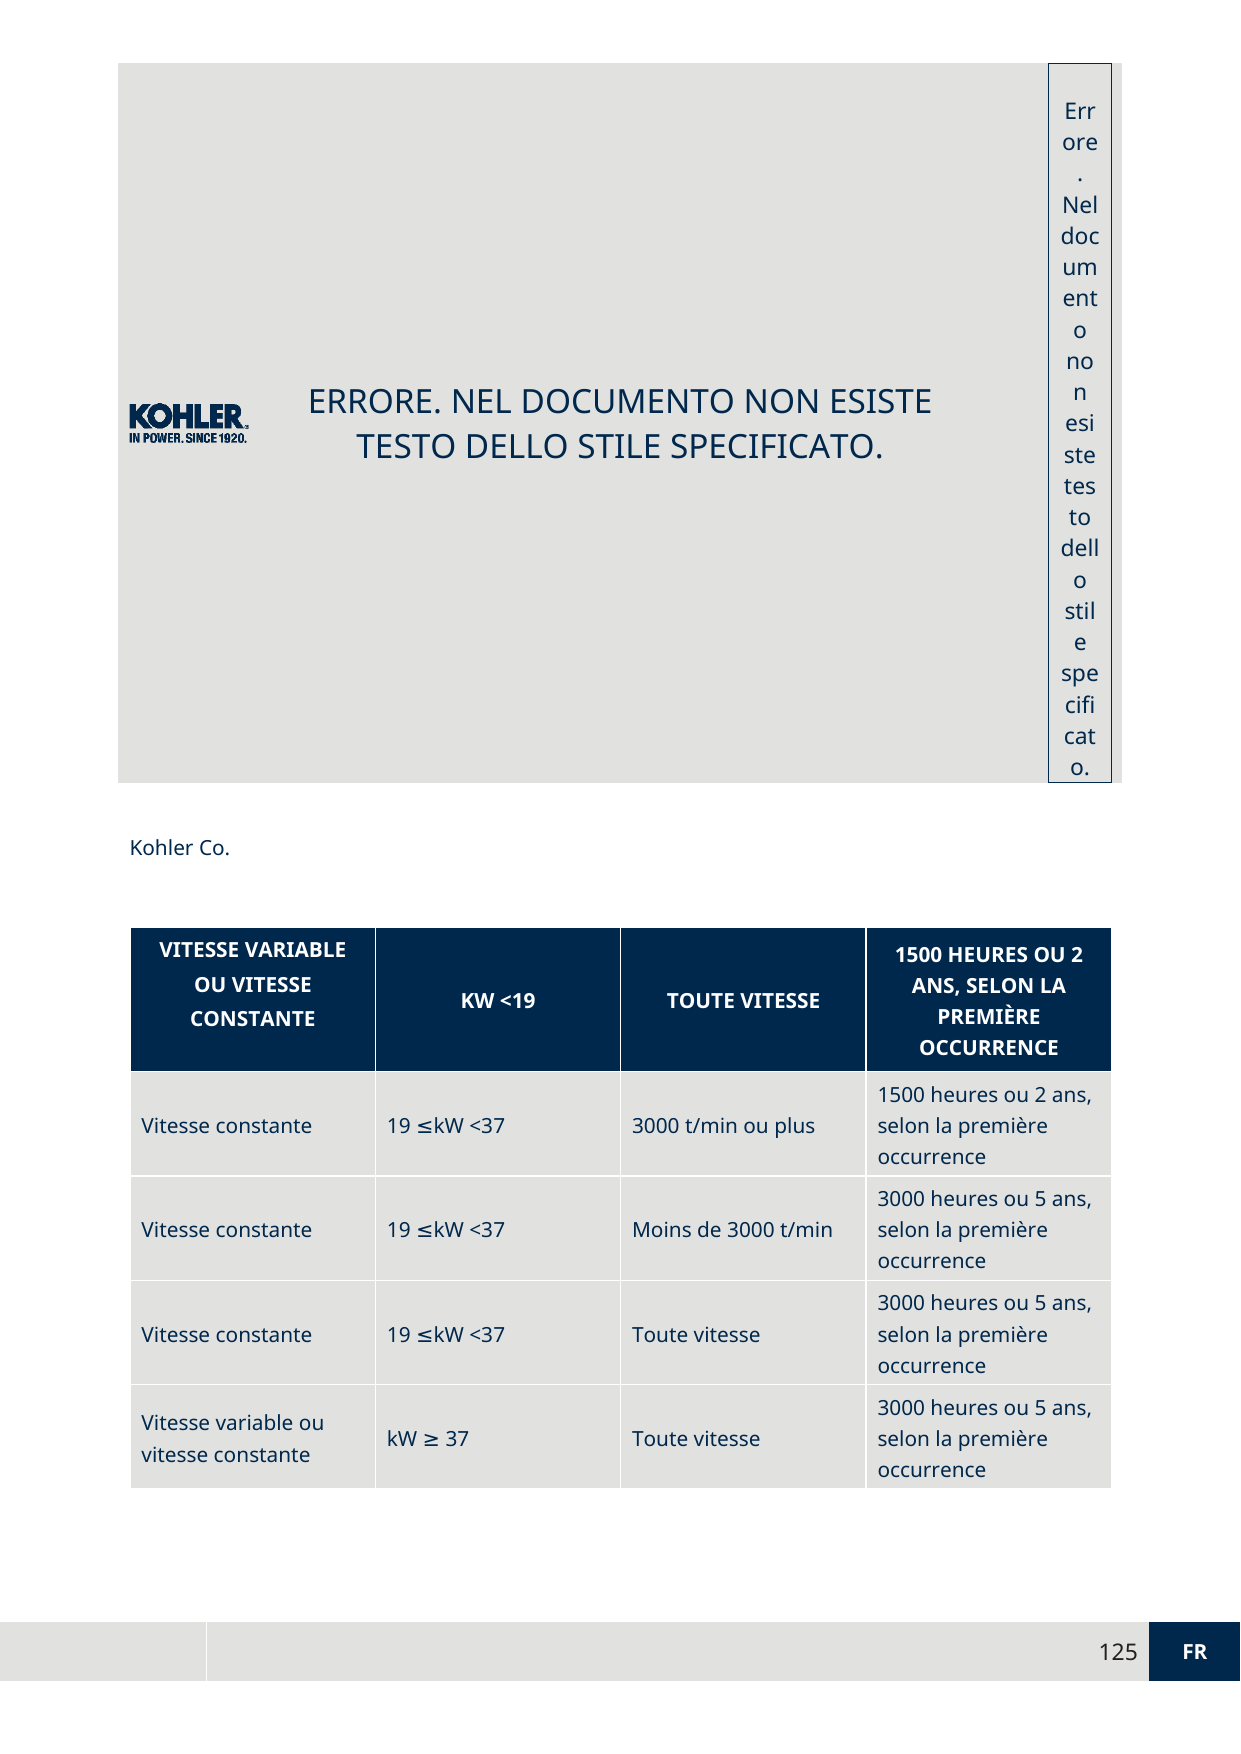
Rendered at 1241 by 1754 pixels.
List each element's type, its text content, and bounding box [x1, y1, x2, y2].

table_header CONDITIONS DE GARANTIE GLOBALE DES MOTEURS DIESEL KOHLER 1. PÉRIODE DE GARANTIE Kohler Co. garantit à l'utilisateur final que chaque moteur diesel sera exempt de tout vice de fabrication ou de construction en service normal pendant la période de couverture applicable ou heures opératives (la première des deux conditions atteintes en premier) indiquée ci-dessous, à condition que le moteur soit utilisé et entretenu conformément aux modes d’emploi de Kohler Co. * Les défauts des composants essentiels sont des défaillances liées au moulage du carter, au moulage de la culasse, au vilebrequin, à la poulie du vilebrequin, à l'arbre à cames, à la bielle, au volant et à la pompe à huile. Concernant la période de garantie mentionnée ci-dessus, la période commence à la date d'achat de l'équipement fini sur lequel le moteur est installé. Si aucun compteur horaire n’est installé sur l’application, les heures de fonctionnement seront calculées sur la base de 4 heures d’utilisation par jour 5 jours par semaine, le décompte commençant à la date d'achat. L'obligation de Kohler Co. en vertu de cette garantie est expressément limitée, à sa discrétion, à un ajustement, une réparation ou un remplacement approprié de la ou des pièces jugées défectueuses à la suite d'une inspection par Kohler Co. ou par un centre de service agréé désigné par Kohler Co. Les pièces/composants qui doivent être remplacés dans le cadre du programme d'entretien requis seront couverts par la garantie de Kohler Co. à partir de la date d'achat de la pièce jusqu'au premier intervalle de remplacement prévu pour les pièces/composants considérés. Toutes les autres pièces de rechange sont couvertes par la garantie ci-dessus à condition que les réparations aient été effectuées par Kohler Co. ou par un réparateur Kohler autorisé. 2. EXCLUSIONS Les cas suivants ne sont pas couverts par cette garantie. Dommages causés par : (i) un accident ou un sinistre ; (ii) l'utilisation déraisonnable ou la négligence ; (iii) l'usure normale ; (iv) l'usure prématurée due à un mauvais entretien ; (v) un mauvais stockage ; (vi) du carburant ancien ou contaminé laissé dans le circuit carburant, qui comprend, notamment, les réservoirs, les tuyauteries de carburant, les composants d'injection ; (vii) les modifications non approuvées. Les défaillances causées par : (i) les réparations défectueuses effectuées par une partie autre que Kohler Co. ou un centre de service agréé désigné par Kohler Co. ; (ii) l'utilisation de pièces de rechange non approuvées par Kohler ; ou (iii) les dommages supplémentaires causés par l’inexécution des consignes applicables en cas de déclenchement de l'alarme lumineuse (par faute, négligence ou fonctionnement sans surveillance du moteur) ; (iv) un élément hors du contrôle de Kohler Co., qui comprend, sans s'y limiter, le vol, le vandalisme, le feu, la foudre, un séisme, une tempête, la grêle, une éruption volcanique, une inondation ou une tornade. Les frais de transport ou de déplacement liés à la réparation ou au remplacement des pièces défectueuses du moteur. Les accessoires du moteur tels que les réservoirs de carburant, les embrayages, les transmissions, les groupes motopropulseurs et les batteries, sauf s'ils sont fournis ou installés par Kohler Co. Les cas où les moteurs sont installés dans une application non officiellement revus par Kohler . La location d'autres équipements pendant l'exécution des réparations sous garantie. Tous les articles sujets à l'usure et à l'entretien périodique tels que ceux énumérés dans le manuel d'utilisation et d'entretien (tels que filtres à air, à huile ou à carburant, courroies, etc.) sont garantis pour une période égale à l'intervalle prescrit pour le remplacement tel que mentionné dans ce manuel. Carburant, huile de graissage, liquide de refroidissement/antigel. LES GARANTIES IMPLICITES OU LÉGALES, Y COMPRIS CELLES DE QUALITÉ MARCHANDE ET D'ADÉQUATION À UN USAGE PARTICULIER, SONT EXPRESSÉMENT LIMITÉES À LA DURÉE DE LA PRÉSENTE GARANTIE ÉCRITE. KOHLER CO. NE DONNE AUCUNE AUTRE GARANTIE EXPRESSE ET PERSONNE N'EST AUTORISÉ À EN DONNER AU NOM DE KOHLER CO. KOHLER CO. ET/OU LE VENDEUR NE SERA PAS RESPONSABLE DES DOMMAGES SPÉCIAUX, INDIRECTS, ACCESSOIRES OU CONSÉCUTIFS DE QUELQUE NATURE QUE CE SOIT. 3. POUR BÉNÉFICIER DU SERVICE DE GARANTIE La réparation doit être effectuée par un concessionnaire agréé KOHLER désigné par Kohler. ÉTATS-UNIS ET CANADA La liste des concessionnaires agréés est disponible sur le site www.kohlerengines.com ou par téléphone au 1-800-544-2444 (États-Unis et Canada) DIVISION MOTEUR, Kohler Co., Kohler Wisconsin EUROPE, MOYEN-ORIENT ET ASIE La liste des concessionnaires agréés peut être consultée sur le site dealers.kohlerpower.it . AMÉRIQUE CENTRALE ET AMÉRIQUE DU SUD La liste des concessionnaires agréés peut être consultée sur le site dealers.kohlerpower.it . CHINE ET ASIE PACIFIQUE La liste des concessionnaires agréés peut être consultée sur le site dealers.kohlerpower.it . INDE La liste des concessionnaires agréés peut être consultée sur le site dealers.kohlerpower.it . Note : Des termes et conditions de garantie spécifiques s'appliquent aux moteurs vendus directement en Inde . 4. RESPONSABILITÉS DU PROPRIÉTAIRE EN MATIÈRE DE GARANTIE En tant que propriétaire du moteur hors route, vous êtes responsable de l'exécution de l'entretien requis indiqué dans votre manuel d'utilisation et d'entretien. Kohler Co. recommande que vous conserviez tous les reçus couvrant l'entretien de votre moteur hors-route et marin, sachant toutefois que Kohler Co. ne pourra pas refuser la garantie uniquement en raison de l'absence de reçus ou pour avoir failli à assurer l'exécution de tout entretien périodique. En tant que propriétaire du moteur hors-route et marin, vous devez cependant savoir que Kohler Co. peut vous refuser la couverture de garantie si votre moteur hors-route et marin ou une pièce montre des signes de dysfonctionnement ou de défaillance dus à un abus, une négligence, un entretien incorrect ou des modifications non approuvées. Votre moteur est conçu pour fonctionner uniquement avec du gasoil. Le gasoil et tous les autres fluides utilisés doivent être conformes aux recommandations énumérées dans le manuel d'utilisation et d'entretien. L'utilisation de tout autre carburant ou fluide peut entraîner la casse du moteur, l’usure prématurée ou un défaut de conformité aux normes d'émissions de la Californie et de l'agence américaine de protection de l’environnement. Il vous incombe d’engager le processus de garantie. L’agence californienne pour la qualité de l'air et l’agence américaine de protection de l’environnement suggèrent que vous présentiez votre moteur hors-route et marin à un concessionnaire Kohler Co. dès qu'un problème survient. Les réparations sous garantie doivent être effectuées par le concessionnaire le plus rapidement possible. 5. COUVERTURE Kohler Co. réparera ou remplacera sans frais les pièces, les composants et les sous-ensembles du système de contrôle des émissions qui présentent des vices de fabrication ou de construction, y compris le diagnostic, la main-d'œuvre et les pièces du système d'échappement du moteur, à condition qu'aucune modification non autorisée n'ait été apportée au moteur, à ses pièces, composants et sous-ensembles. Le choix et la responsabilité de la décision de réparer ou remplacer un système de contrôle des émissions défectueux relèveront uniquement de la compétence de Kohler Co. Les pièces et composants du système de contrôle des émissions couverts par la garantie fédérale et californienne limitée portant sur les systèmes de contrôle des émissions sont énumérés ci-dessous : Les pièces/composants qui doivent être remplacés dans le cadre du programme d'entretien requis seront couverts par la garantie jusqu'au premier intervalle de remplacement prévu pour les pièces/composants considérés. Les dommages subséquents affectant d’autres composants du moteur résultant directement d'une panne d’un composant/pièce du système d’échappement ou de contrôle des émissions potentiellement couverte par la garantie seront couverts par les dispositions de garantie décrites dans le présent document. 6. EXIGENCES EN MATIÈRE D'ENTRETIEN ET DE RÉPARATION Le propriétaire est responsable de l'utilisation et de l'entretien appropriés du moteur. Kohler co. Recommande que tous les reçus et les dossiers couvrant l'exécution de l'entretien régulier soient conservés en prévision d’éventuels litiges. Si le moteur est revendu pendant la période de garantie, les dossiers d'entretien doivent être transférés au nouveau propriétaire. Kohler co. Ne peut pas refuser les réparations sous garantie uniquement en raison de l'absence de réparation, d'entretien ou de non-tenue des registres d'entretien. L'entretien normal, le remplacement ou la réparation des dispositifs et des systèmes de contrôle des émissions peuvent être effectués par tout établissement de réparation ou toute personne ; toutefois, les réparations sous garantie doivent être effectuées par un centre de service agréé Kohler. 7. DÉCLARATION DE GARANTIE DE LA CALIFORNIE ET DU GOUVERNEMENT FÉDÉRAL PORTANT SUR LE CONTRÔLE DES ÉMISSIONS, MOTEURS DIESEL MARINS ET HORS ROUTE (ÉTATS-UNIS SEULEMENT) L’agence pour la qualité de l'air de l’état de Californie (CARB), l’agence américaine de protection de l’environnement (EPA) et Kohler Co. Sont heureux de présenter la garantie du système de contrôle des émissions de votre [année de modèle courante – {2+ année de modèle courante}] moteur (diesel) marin et hors route à allumage par compression. En Californie (« l'état ») et dans la région réglementée par l’agence américaine de protection de l’environnement (EPA), les nouveaux moteurs marins et hors route pour service lourd doivent être conçus, construits et équipés pour satisfaire les normes antipollution de l’état et de l’EPA. La période de garantie commence à la date de livraison du moteur ou de l'équipement à l'acheteur final. Kohler Co. Doit garantir le système de contrôle des émissions de votre moteur pendant les périodes de temps indiquées dans la section ci-dessous, à condition qu'il n'y ait pas eu d'abus, de négligence ou de mauvais entretien de votre moteur. Votre système de contrôle des émissions peut comprendre des pièces telles que le système d'injection de carburant et le système d'admission d'air. Probablement aussi des tuyaux, des courroies, des connecteurs et d'autres ensembles relatifs aux émissions. Si une condition de garantie existe, Kohler Co. Réparera votre moteur marin et hors route pour service lourd sans frais, le diagnostic, les pièces et la main-d'œuvre seront également compris. Le propriétaire ne sera pas facturé pour le travail de diagnostic qui permet de déterminer si une pièce sous garantie est effectivement défectueuse, à condition que ce travail de diagnostic soit effectué dans un centre technique agréé habilité à effectuer des réparations dans le cadre de la garantie. COUVERTURE DE LA GARANTIE DU FABRICANT Les [année de modèle courante – {2+ année de modèle courante}] moteurs marins et hors route pour service lourd sont garantis pour les périodes indiquées ci-dessous. Si une pièce quelconque relative aux émissions de votre moteur est défectueuse, la pièce sera réparée ou remplacée par Kohler Co. MOTEUR DIESEL POUR APPLICATIONS MARINES [118, 815, 1122, 1568]
picture [129, 403, 249, 443]
